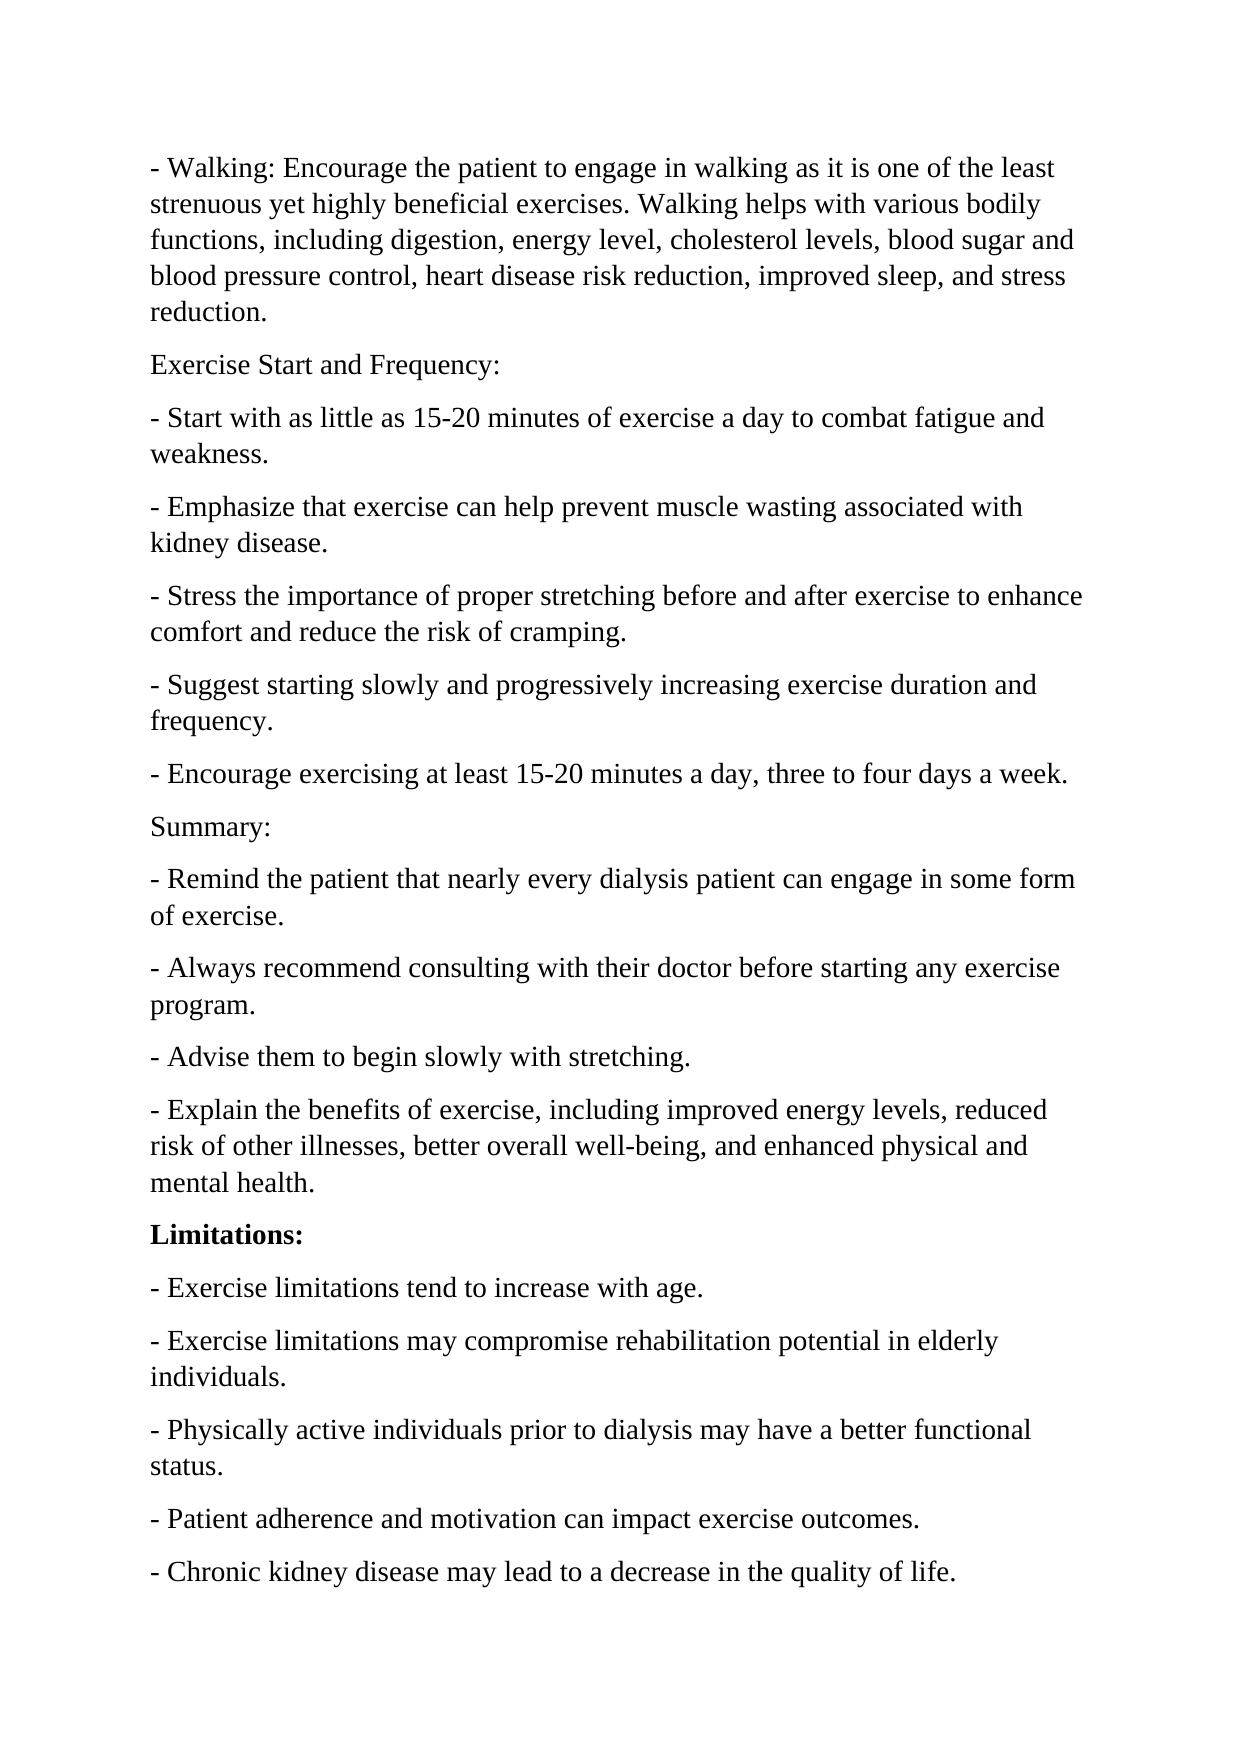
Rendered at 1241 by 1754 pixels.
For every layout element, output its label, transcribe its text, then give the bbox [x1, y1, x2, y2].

text - Remind the patient that nearly every dialysis patient can engage in some form of exercise. [150, 862, 1090, 931]
text - Start with as little as 15-20 minutes of exercise a day to combat fatigue and weakness. [150, 400, 1090, 470]
text - Advise them to begin slowly with stretching. [150, 1039, 1090, 1073]
text - Walking: Encourage the patient to engage in walking as it is one of the least strenuous yet highly beneficial exercises. Walking helps with various bodily functions, including digestion, energy level, cholesterol levels, blood sugar and blood pressure control, heart disease risk reduction, improved sleep, and stress reduction. [150, 150, 1090, 328]
text Exercise Start and Frequency: [150, 347, 1090, 381]
text - Exercise limitations may compromise rehabilitation potential in elderly individuals. [150, 1323, 1090, 1393]
text - Emphasize that exercise can help prevent muscle wasting associated with kidney disease. [150, 489, 1090, 559]
text Limitations: [150, 1217, 1090, 1251]
text Summary: [150, 809, 1090, 842]
text - Patient adherence and motivation can impact exercise outcomes. [150, 1501, 1090, 1534]
text - Exercise limitations tend to increase with age. [150, 1270, 1090, 1304]
text - Always recommend consulting with their doctor before starting any exercise program. [150, 951, 1090, 1020]
text - Encourage exercising at least 15-20 minutes a day, three to four days a week. [150, 756, 1090, 789]
text - Chronic kidney disease may lead to a decrease in the quality of life. [150, 1554, 1090, 1587]
text - Explain the benefits of exercise, including improved energy levels, reduced risk of other illnesses, better overall well-being, and enhanced physical and mental health. [150, 1092, 1090, 1198]
text - Suggest starting slowly and progressively increasing exercise duration and frequency. [150, 667, 1090, 737]
text - Stress the importance of proper stretching before and after exercise to enhance comfort and reduce the risk of cramping. [150, 578, 1090, 648]
text - Physically active individuals prior to dialysis may have a better functional status. [150, 1412, 1090, 1482]
